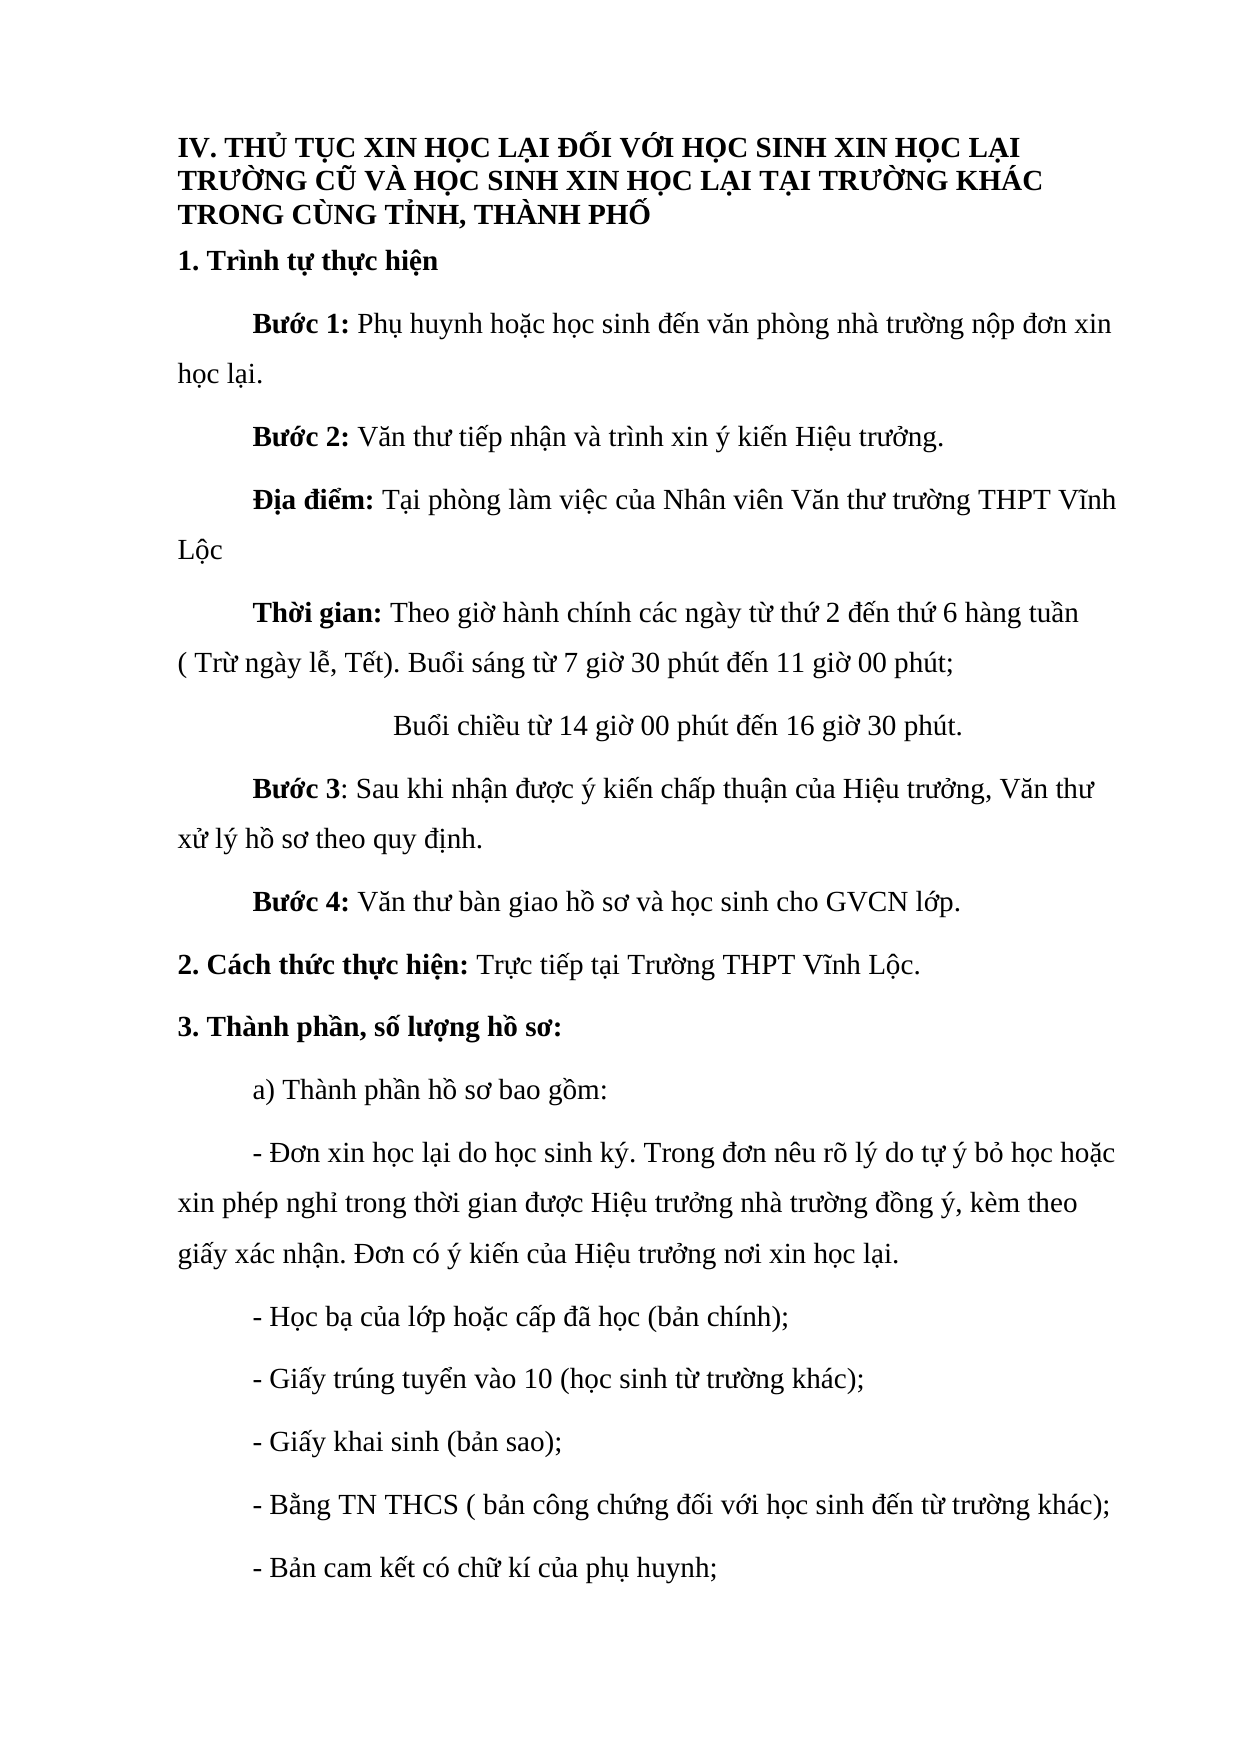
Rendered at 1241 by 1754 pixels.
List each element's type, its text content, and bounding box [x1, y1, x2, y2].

text Bước 4: Văn thư bàn giao hồ sơ và học sinh cho GVCN lớp. [177, 884, 1122, 917]
text - Đơn xin học lại do học sinh ký. Trong đơn nêu rõ lý do tự ý bỏ học hoặc xin phép nghỉ trong thời gian được Hiệu trưởng nhà trường đồng ý, kèm theo giấy xác nhận. Đơn có ý kiến của Hiệu trưởng nơi xin học lại. [177, 1135, 1122, 1269]
text - Bản cam kết có chữ kí của phụ huynh; [177, 1550, 1122, 1583]
text Bước 1: Phụ huynh hoặc học sinh đến văn phòng nhà trường nộp đơn xin học lại. [177, 306, 1122, 390]
text 1. Trình tự thực hiện [177, 243, 1122, 277]
text a) Thành phần hồ sơ bao gồm: [177, 1072, 1122, 1106]
text Thời gian: Theo giờ hành chính các ngày từ thứ 2 đến thứ 6 hàng tuần ( Trừ ngày lễ, Tết). Buổi sáng từ 7 giờ 30 phút đến 11 giờ 00 phút; [177, 595, 1122, 679]
text Bước 2: Văn thư tiếp nhận và trình xin ý kiến Hiệu trưởng. [177, 419, 1122, 452]
text - Bằng TN THCS ( bản công chứng đối với học sinh đến từ trường khác); [177, 1487, 1122, 1521]
text Buổi chiều từ 14 giờ 00 phút đến 16 giờ 30 phút. [177, 708, 1122, 742]
text 3. Thành phần, số lượng hồ sơ: [177, 1009, 1122, 1043]
text 2. Cách thức thực hiện: Trực tiếp tại Trường THPT Vĩnh Lộc. [177, 947, 1122, 980]
text - Giấy trúng tuyển vào 10 (học sinh từ trường khác); [177, 1361, 1122, 1395]
text - Học bạ của lớp hoặc cấp đã học (bản chính); [177, 1299, 1122, 1332]
text - Giấy khai sinh (bản sao); [177, 1424, 1122, 1458]
text IV. THỦ TỤC XIN HỌC LẠI ĐỐI VỚI HỌC SINH XIN HỌC LẠI TRƯỜNG CŨ VÀ HỌC SINH XIN HỌC LẠI TẠI TRƯỜNG KHÁC TRONG CÙNG TỈNH, THÀNH PHỐ [177, 130, 1122, 231]
text Địa điểm: Tại phòng làm việc của Nhân viên Văn thư trường THPT Vĩnh Lộc [177, 482, 1122, 566]
text Bước 3: Sau khi nhận được ý kiến chấp thuận của Hiệu trưởng, Văn thư xử lý hồ sơ theo quy định. [177, 771, 1122, 855]
